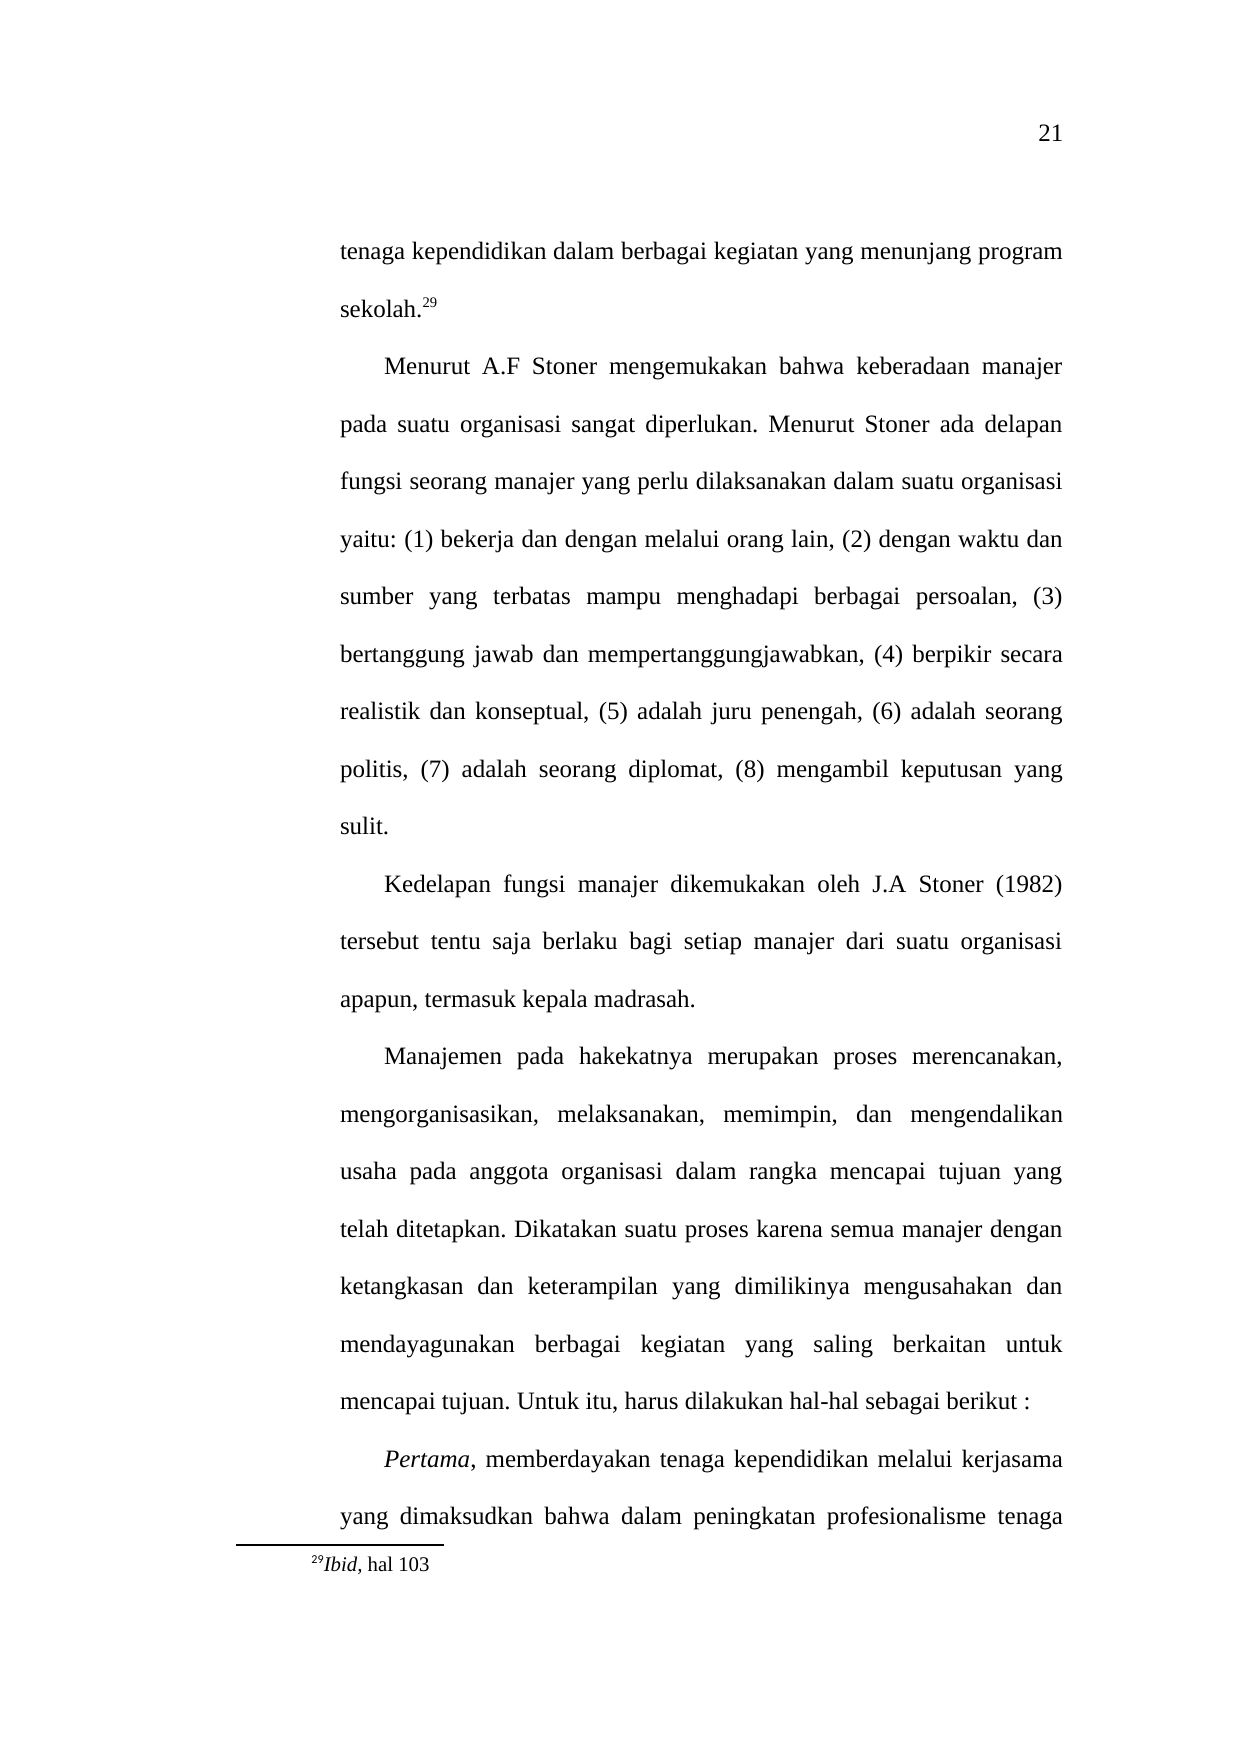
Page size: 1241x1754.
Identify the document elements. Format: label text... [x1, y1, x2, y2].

list Kedelapan fungsi manajer dikemukakan oleh J.A Stoner (1982) tersebut tentu saja berlaku bagi setiap manajer dari suatu organisasi apapun, termasuk kepala madrasah. [340, 869, 1063, 1012]
list Manajemen pada hakekatnya merupakan proses merencanakan, mengorganisasikan, melaksanakan, memimpin, dan mengendalikan usaha pada anggota organisasi dalam rangka mencapai tujuan yang telah ditetapkan. Dikatakan suatu proses karena semua manajer dengan ketangkasan dan keterampilan yang dimilikinya mengusahakan dan mendayagunakan berbagai kegiatan yang saling berkaitan untuk mencapai tujuan. Untuk itu, harus dilakukan hal-hal sebagai berikut : [340, 1041, 1063, 1415]
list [340, 1444, 1063, 1530]
list Menurut A.F Stoner mengemukakan bahwa keberadaan manajer pada suatu organisasi sangat diperlukan. Menurut Stoner ada delapan fungsi seorang manajer yang perlu dilaksanakan dalam suatu organisasi yaitu: (1) bekerja dan dengan melalui orang lain, (2) dengan waktu dan sumber yang terbatas mampu menghadapi berbagai persoalan, (3) bertanggung jawab dan mempertanggungjawabkan, (4) berpikir secara realistik dan konseptual, (5) adalah juru penengah, (6) adalah seorang politis, (7) adalah seorang diplomat, (8) mengambil keputusan yang sulit. [340, 351, 1063, 840]
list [340, 236, 1063, 322]
